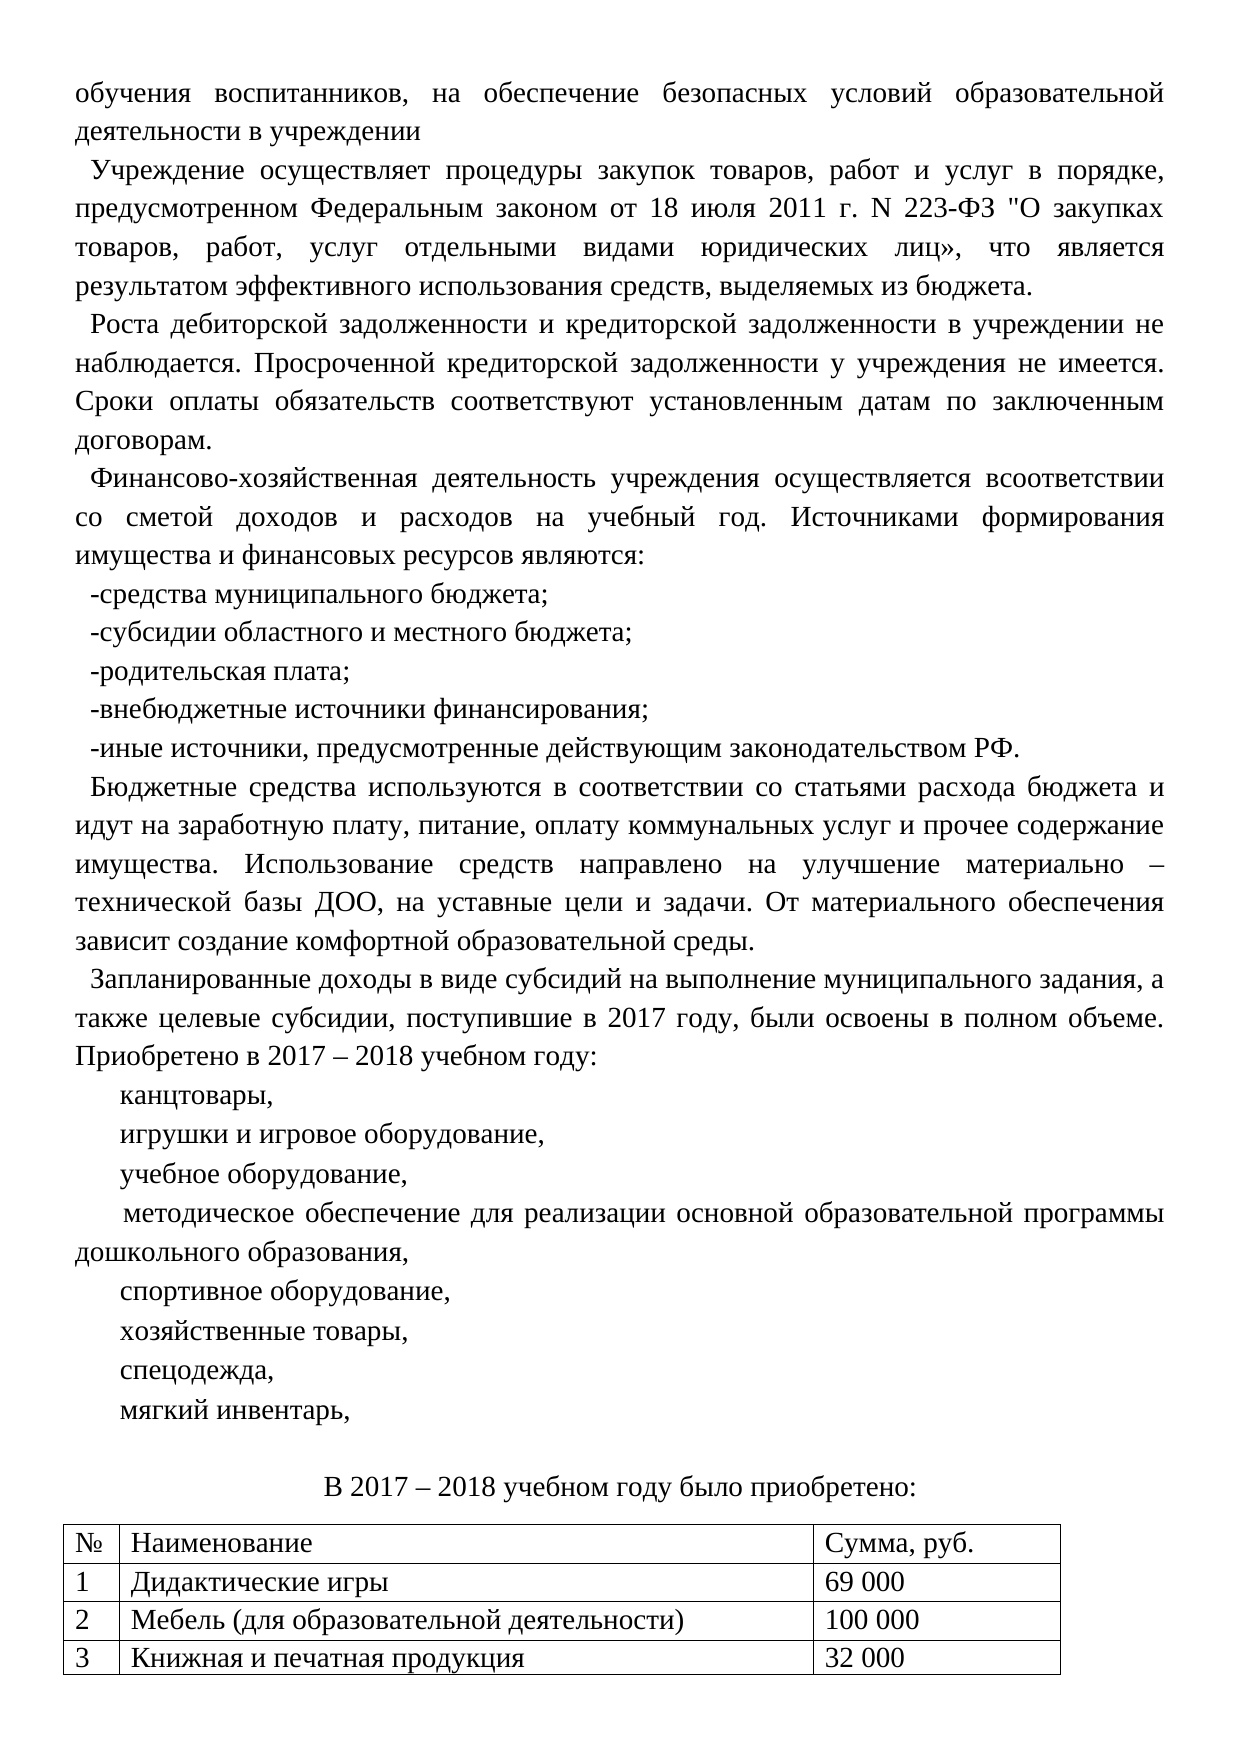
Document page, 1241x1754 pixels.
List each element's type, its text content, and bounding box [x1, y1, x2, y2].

table_header № [64, 1525, 119, 1563]
text  канцтовары, [75, 1077, 1165, 1111]
table_header Сумма, руб. [814, 1525, 1060, 1563]
text -внебюджетные источники финансирования; [75, 692, 1165, 725]
table_cell 1 [64, 1564, 119, 1601]
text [75, 75, 1165, 147]
text Роста дебиторской задолженности и кредиторской задолженности в учреждении не наблюдается. Просроченной кредиторской задолженности у учреждения не имеется. Сроки оплаты обязательств соответствуют установленным датам по заключенным договорам. [75, 306, 1165, 455]
text  игрушки и игровое оборудование, [75, 1117, 1165, 1150]
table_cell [120, 1641, 813, 1674]
table_cell 100 000 [814, 1602, 1060, 1639]
text Финансово-хозяйственная деятельность учреждения осуществляется всоответствии со сметой доходов и расходов на учебный год. Источниками формирования имущества и финансовых ресурсов являются: [75, 460, 1165, 571]
text  хозяйственные товары, [75, 1313, 1165, 1347]
table_cell 32 000 [814, 1641, 1060, 1674]
text -субсидии областного и местного бюджета; [75, 614, 1165, 648]
text В 2017 – 2018 учебном году было приобретено: [75, 1469, 1165, 1503]
text  мягкий инвентарь, [75, 1392, 1165, 1426]
text -иные источники, предусмотренные действующим законодательством РФ. [75, 730, 1165, 764]
text  учебное оборудование, [75, 1156, 1165, 1189]
text -средства муниципального бюджета; [75, 576, 1165, 609]
text -родительская плата; [75, 653, 1165, 687]
table_header Наименование [120, 1525, 813, 1563]
text Учреждение осуществляет процедуры закупок товаров, работ и услуг в порядке, предусмотренном Федеральным законом от 18 июля 2011 г. N 223-ФЗ "О закупках товаров, работ, услуг отдельными видами юридических лиц», что является результатом эффективного использования средств, выделяемых из бюджета. [75, 152, 1165, 301]
table_cell 69 000 [814, 1564, 1060, 1601]
text  спецодежда, [75, 1352, 1165, 1386]
text  спортивное оборудование, [75, 1273, 1165, 1307]
table_cell Дидактические игры [120, 1564, 813, 1601]
table_cell 3 [64, 1641, 119, 1674]
text Бюджетные средства используются в соответствии со статьями расхода бюджета и идут на заработную плату, питание, оплату коммунальных услуг и прочее содержание имущества. Использование средств направлено на улучшение материально – технической базы ДОО, на уставные цели и задачи. От материального обеспечения зависит создание комфортной образовательной среды. [75, 769, 1165, 956]
text Запланированные доходы в виде субсидий на выполнение муниципального задания, а также целевые субсидии, поступившие в 2017 году, были освоены в полном объеме. Приобретено в 2017 – 2018 учебном году: [75, 961, 1165, 1072]
table_cell 2 [64, 1602, 119, 1639]
text  методическое обеспечение для реализации основной образовательной программы дошкольного образования, [75, 1196, 1165, 1268]
table_cell Мебель (для образовательной деятельности) [120, 1602, 813, 1639]
